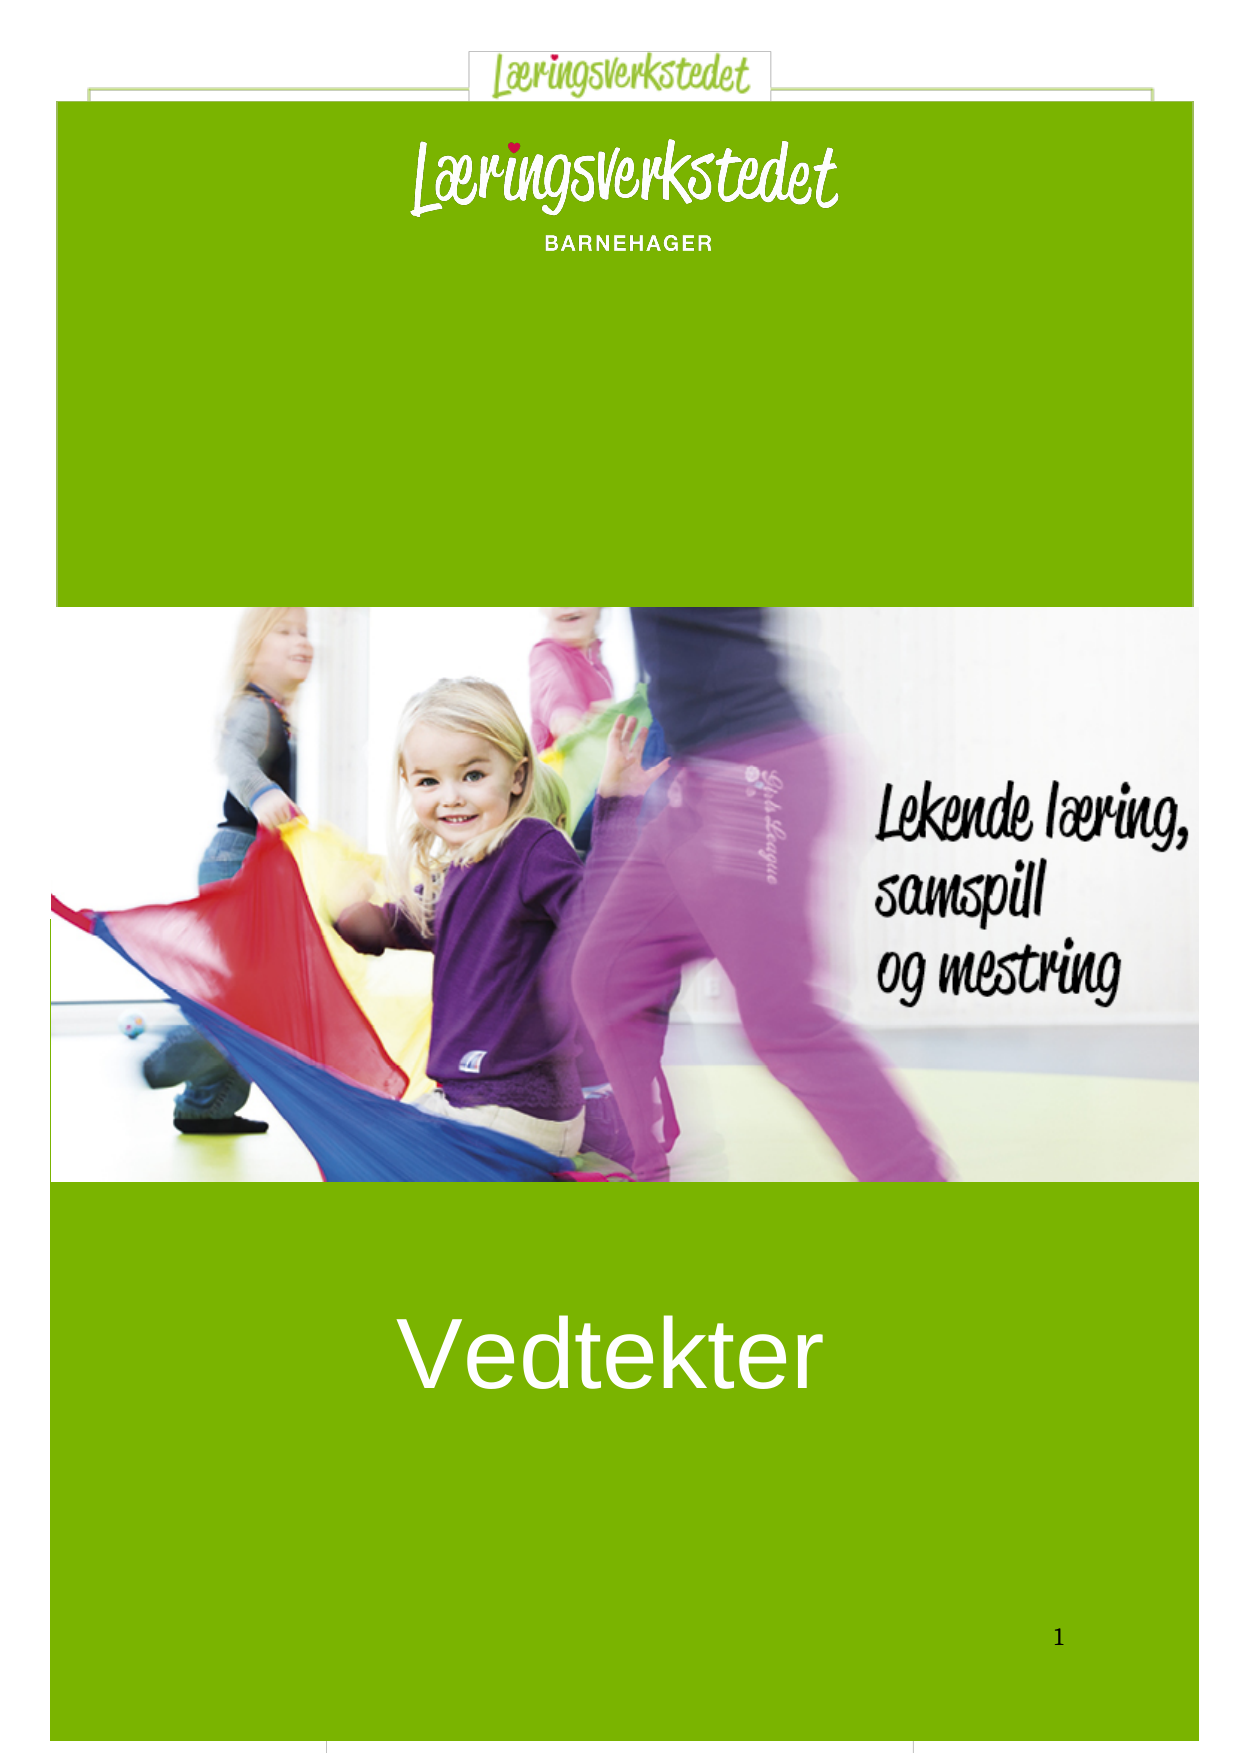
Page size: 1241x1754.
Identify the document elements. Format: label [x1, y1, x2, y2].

picture [51, 607, 1199, 1182]
